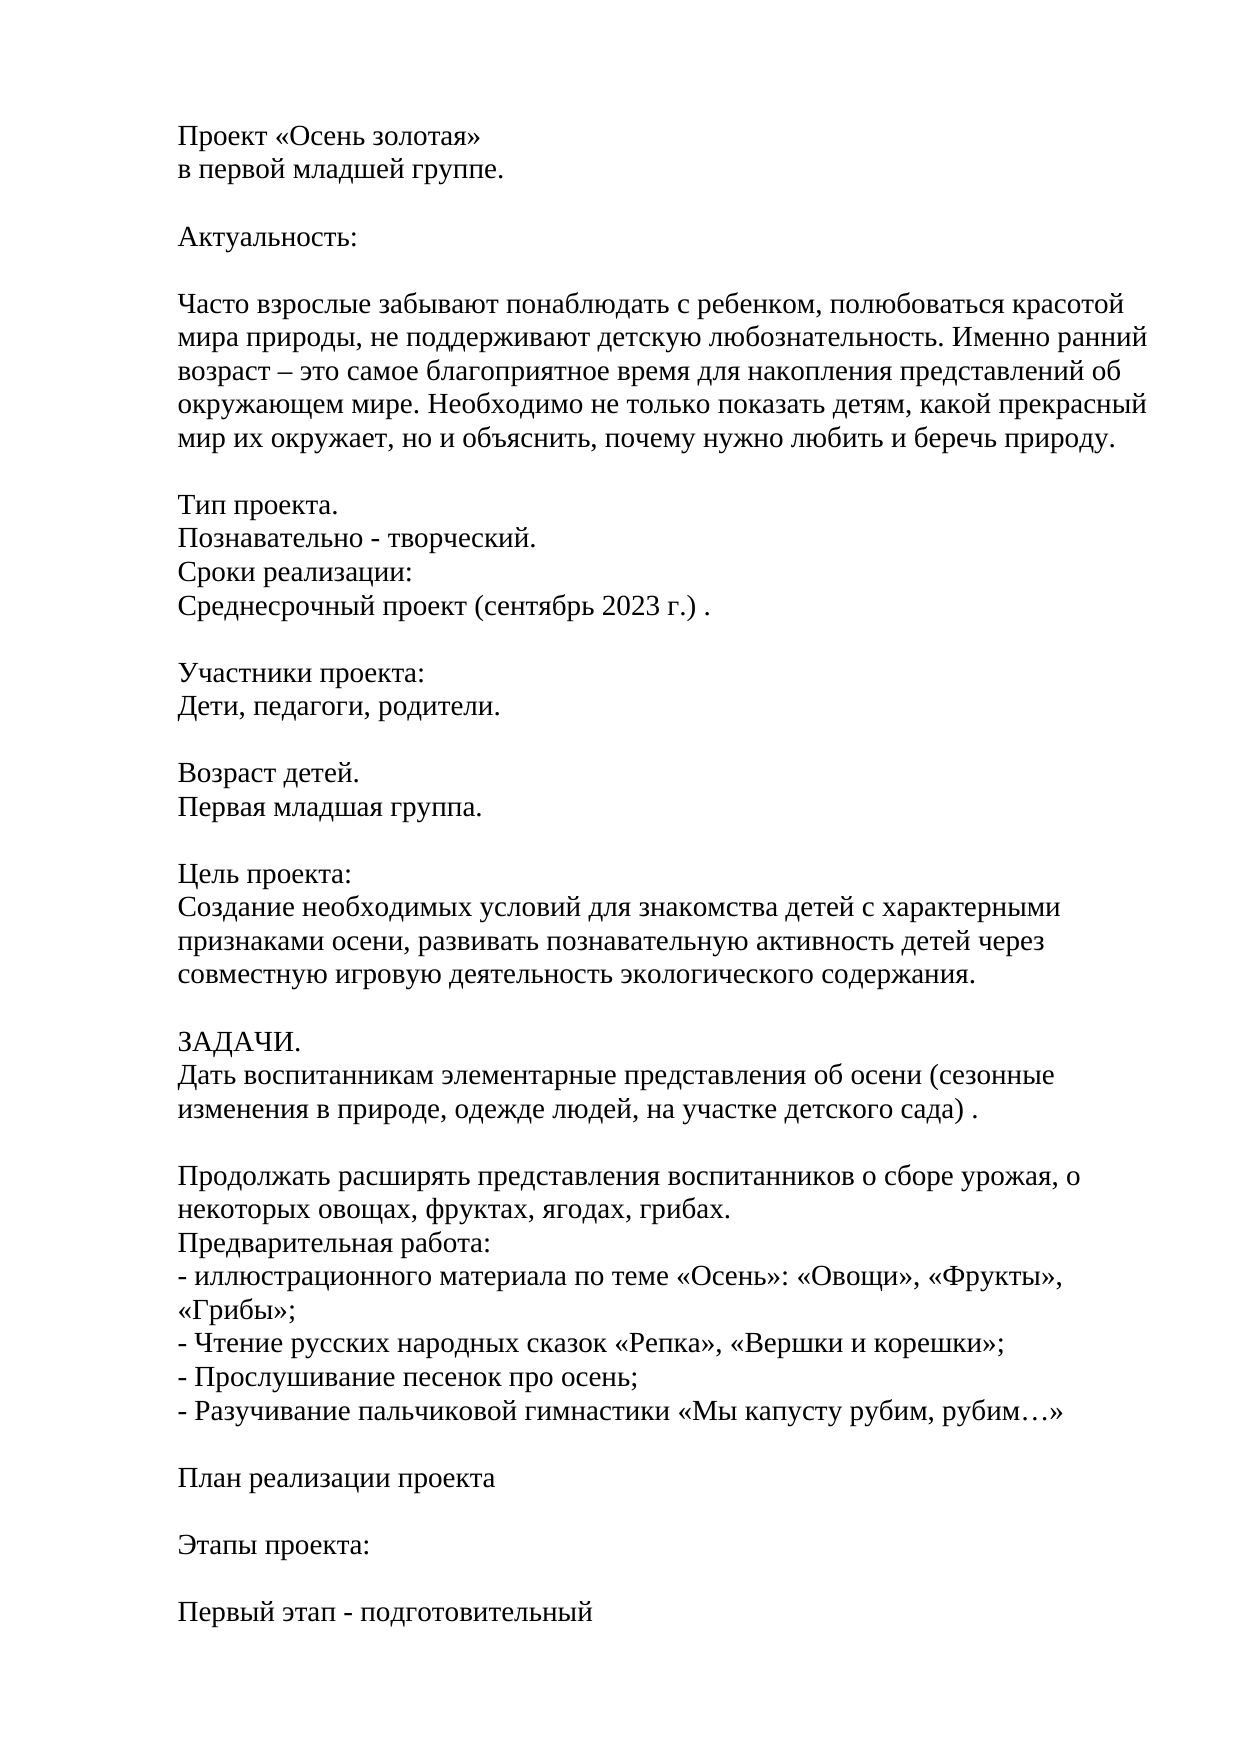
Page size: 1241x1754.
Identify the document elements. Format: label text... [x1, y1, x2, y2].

text - иллюстрационного материала по теме «Осень»: «Овощи», «Фрукты», «Грибы»; [177, 1258, 1152, 1326]
text Цель проекта: [177, 856, 1152, 889]
text Среднесрочный проект (сентябрь 2023 г.) . [177, 588, 1152, 621]
text в первой младшей группе. [177, 152, 1152, 185]
text - Разучивание пальчиковой гимнастики «Мы капусту рубим, рубим…» [177, 1393, 1152, 1426]
text Первая младшая группа. [177, 789, 1152, 822]
text - Чтение русских народных сказок «Репка», «Вершки и корешки»; [177, 1326, 1152, 1359]
text Дать воспитанникам элементарные представления об осени (сезонные изменения в природе, одежде людей, на участке детского сада) . [177, 1057, 1152, 1124]
text Познавательно - творческий. [177, 521, 1152, 554]
text Продолжать расширять представления воспитанников о сборе урожая, о некоторых овощах, фруктах, ягодах, грибах. [177, 1158, 1152, 1225]
text План реализации проекта [177, 1460, 1152, 1493]
text - Прослушивание песенок про осень; [177, 1359, 1152, 1393]
text Тип проекта. [177, 487, 1152, 521]
text Первый этап - подготовительный [177, 1594, 1152, 1627]
text Предварительная работа: [177, 1225, 1152, 1258]
text Проект «Осень золотая» [177, 118, 1152, 152]
text Участники проекта: [177, 655, 1152, 688]
text Часто взрослые забывают понаблюдать с ребенком, полюбоваться красотой мира природы, не поддерживают детскую любознательность. Именно ранний возраст – это самое благоприятное время для накопления представлений об окружающем мире. Необходимо не только показать детям, какой прекрасный мир их окружает, но и объяснить, почему нужно любить и беречь природу. [177, 286, 1152, 453]
text Возраст детей. [177, 755, 1152, 789]
text ЗАДАЧИ. [177, 1024, 1152, 1057]
text Этапы проекта: [177, 1527, 1152, 1560]
text Дети, педагоги, родители. [177, 688, 1152, 722]
text Создание необходимых условий для знакомства детей с характерными признаками осени, развивать познавательную активность детей через совместную игровую деятельность экологического содержания. [177, 889, 1152, 990]
text Актуальность: [177, 219, 1152, 252]
text Сроки реализации: [177, 554, 1152, 588]
